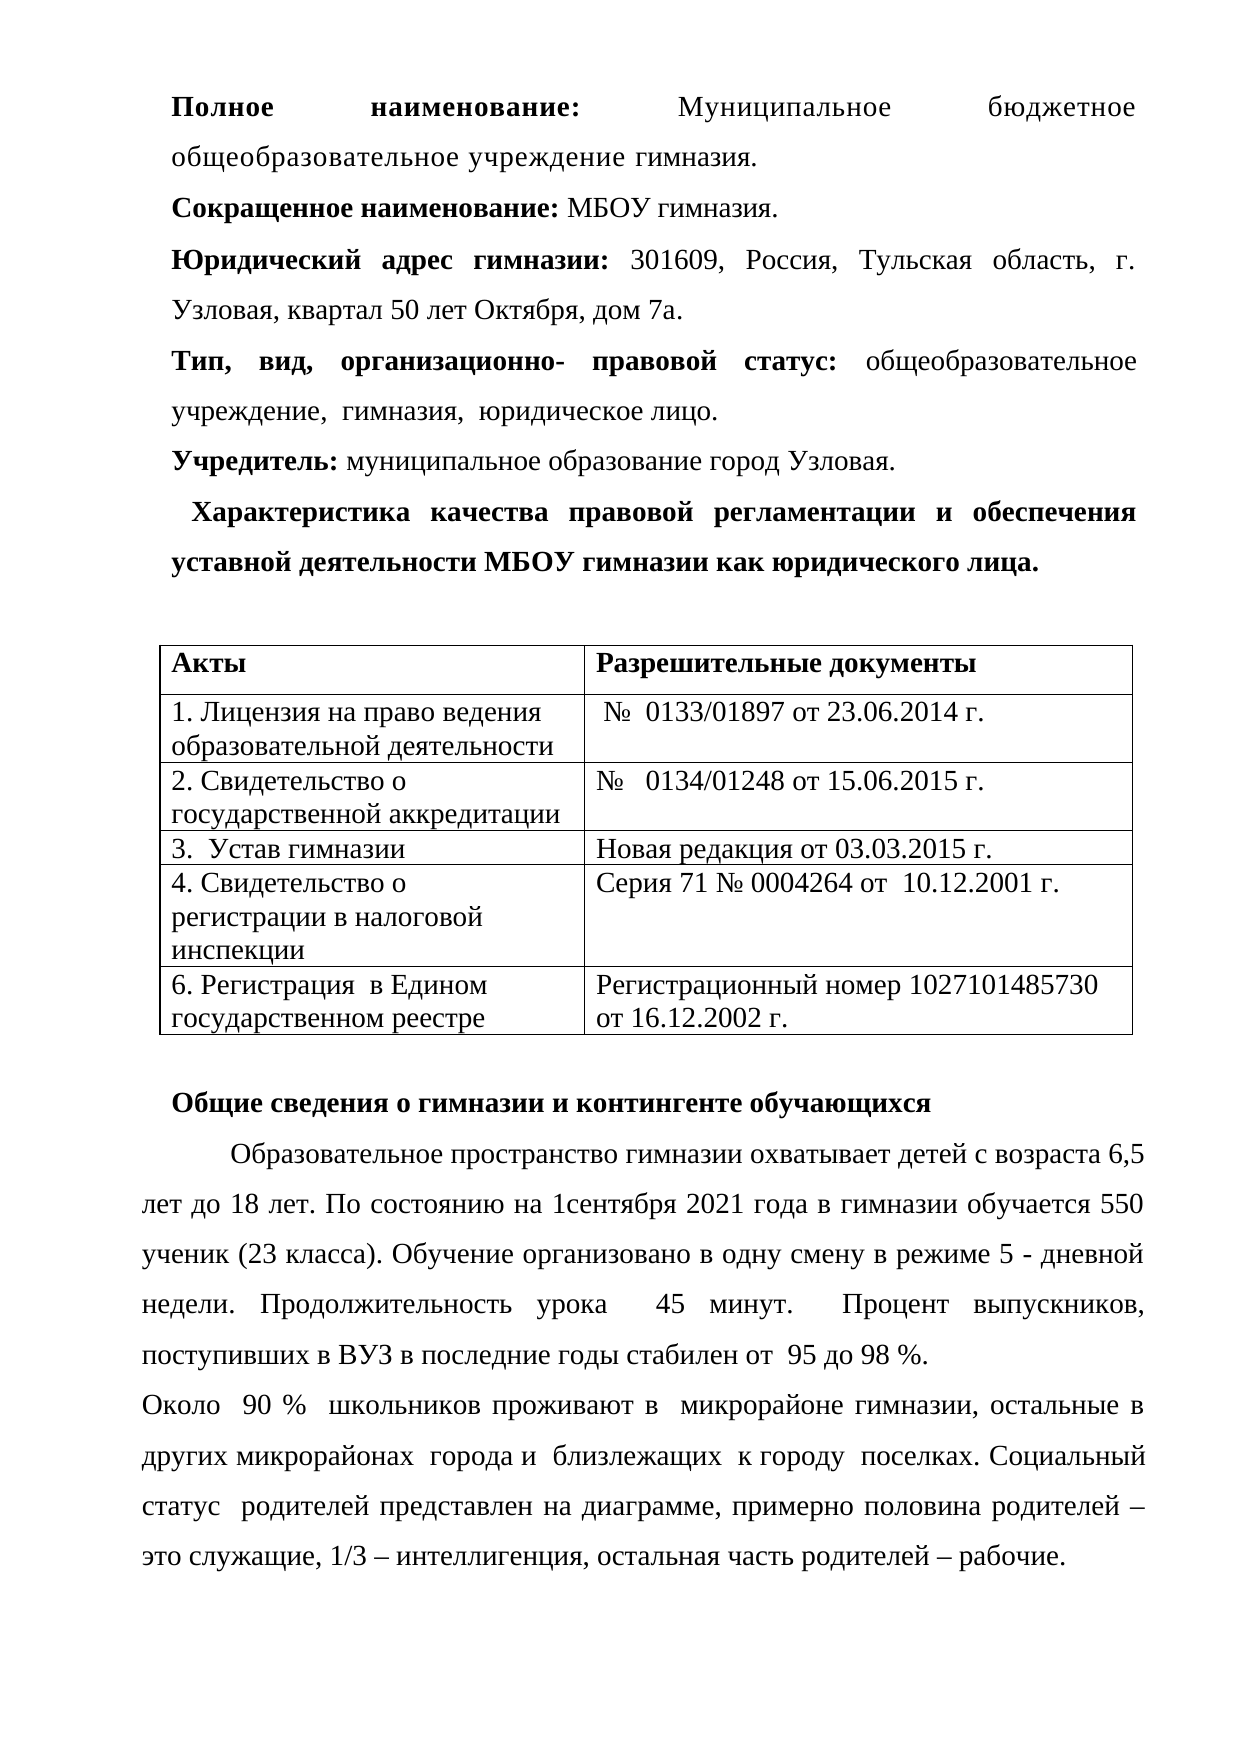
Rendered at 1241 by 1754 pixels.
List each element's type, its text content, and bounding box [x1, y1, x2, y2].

table_cell Серия 71 № 0004264 от 10.12.2001 г. [585, 865, 1132, 966]
table_header Акты [161, 646, 584, 693]
table_cell Новая редакция от 03.03.2015 г. [585, 831, 1132, 864]
text Полное наименование: Муниципальное бюджетное общеобразовательное учреждение гимназия. [171, 89, 1136, 172]
table_cell 4. Свидетельство о регистрации в налоговой инспекции [161, 865, 584, 966]
table_cell 3. Устав гимназии [161, 831, 584, 864]
text Тип, вид, организационно- правовой статус: общеобразовательное учреждение, гимназия, юридическое лицо. [171, 343, 1137, 427]
table_cell 2. Свидетельство о государственной аккредитации [161, 763, 584, 830]
table_cell № 0134/01248 от 15.06.2015 г. [585, 763, 1132, 830]
text Юридический адрес гимназии: 301609, Россия, Тульская область, г. Узловая, квартал 50 лет Октября, дом 7а. [171, 242, 1136, 326]
text Характеристика качества правовой регламентации и обеспечения уставной деятельности МБОУ гимназии как юридического лица. [171, 494, 1137, 577]
text Сокращенное наименование: МБОУ гимназия. [171, 190, 1137, 224]
text Учредитель: муниципальное образование город Узловая. [171, 443, 1137, 477]
table_cell № 0133/01897 от 23.06.2014 г. [585, 695, 1132, 762]
table_cell 6. Регистрация в Едином государственном реестре [161, 967, 584, 1034]
table_cell 1. Лицензия на право ведения образовательной деятельности [161, 695, 584, 762]
table_cell Регистрационный номер 1027101485730 от 16.12.2002 г. [585, 967, 1132, 1034]
text Образовательное пространство гимназии охватывает детей с возраста 6,5 лет до 18 лет. По состоянию на 1сентября 2021 года в гимназии обучается 550 ученик (23 класса). Обучение организовано в одну смену в режиме 5 - дневной недели. Продолжительность урока 45 минут. Процент выпускников, поступивших в ВУЗ в последние годы стабилен от 95 до 98 %. [142, 1136, 1146, 1371]
table_header Разрешительные документы [585, 646, 1132, 693]
text Около 90 % школьников проживают в микрорайоне гимназии, остальные в других микрорайонах города и близлежащих к городу поселках. Социальный статус родителей представлен на диаграмме, примерно половина родителей – это служащие, 1/3 – интеллигенция, остальная часть родителей – рабочие. [142, 1387, 1146, 1572]
text Общие сведения о гимназии и контингенте обучающихся [171, 1085, 1137, 1119]
